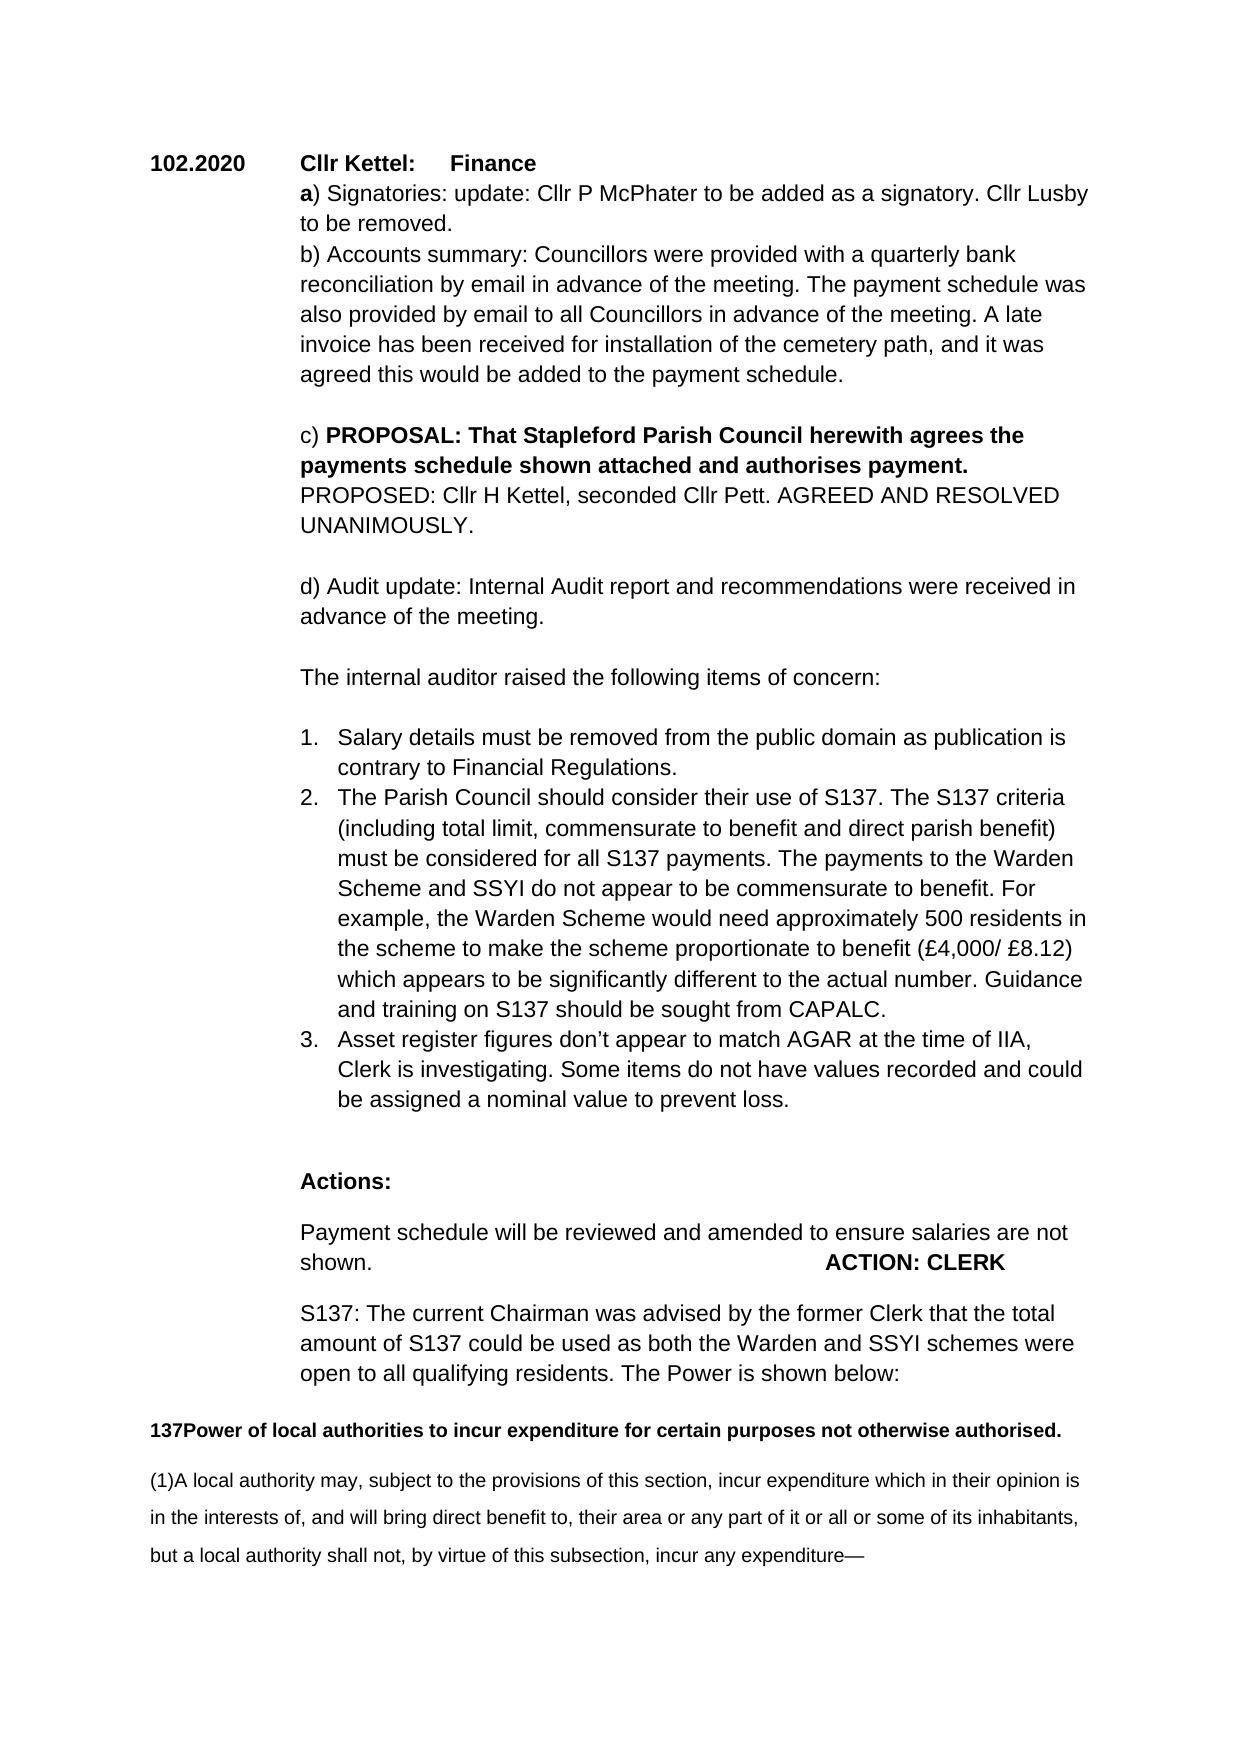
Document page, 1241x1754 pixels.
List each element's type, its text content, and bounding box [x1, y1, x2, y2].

list The Parish Council should consider their use of S137. The S137 criteria (including total limit, commensurate to benefit and direct parish benefit) must be considered for all S137 payments. The payments to the Warden Scheme and SSYI do not appear to be commensurate to benefit. For example, the Warden Scheme would need approximately 500 residents in the scheme to make the scheme proportionate to benefit (£4,000/ £8.12) which appears to be significantly different to the actual number. Guidance and training on S137 should be sought from CAPALC. [300, 784, 1090, 1022]
text Payment schedule will be reviewed and amended to ensure salaries are not shown. ACTION: CLERK [300, 1219, 1090, 1275]
text The internal auditor raised the following items of concern: [300, 663, 1090, 690]
list Salary details must be removed from the public domain as publication is contrary to Financial Regulations. [300, 724, 1090, 781]
text a) Signatories: update: Cllr P McPhater to be added as a signatory. Cllr Lusby to be removed. [300, 180, 1090, 237]
text (1)A local authority may, subject to the provisions of this section, incur expenditure which in their opinion is in the interests of, and will bring direct benefit to, their area or any part of it or all or some of its inhabitants, but a local authority shall not, by virtue of this subsection, incur any expenditure— [150, 1454, 1090, 1566]
text c) PROPOSAL: That Stapleford Parish Council herewith agrees the payments schedule shown attached and authorises payment. PROPOSED: Cllr H Kettel, seconded Cllr Pett. AGREED AND RESOLVED UNANIMOUSLY. [300, 422, 1090, 539]
text 137Power of local authorities to incur expenditure for certain purposes not otherwise authorised. [150, 1411, 1090, 1441]
text S137: The current Chairman was advised by the former Clerk that the total amount of S137 could be used as both the Warden and SSYI schemes were open to all qualifying residents. The Power is shown below: [300, 1300, 1090, 1387]
text b) Accounts summary: Councillors were provided with a quarterly bank reconciliation by email in advance of the meeting. The payment schedule was also provided by email to all Councillors in advance of the meeting. A late invoice has been received for installation of the cemetery path, and it was agreed this would be added to the payment schedule. [300, 241, 1090, 388]
list Asset register figures don’t appear to match AGAR at the time of IIA, Clerk is investigating. Some items do not have values recorded and could be assigned a nominal value to prevent loss. [300, 1026, 1090, 1113]
text 102.2020 Cllr Kettel: Finance [150, 150, 1090, 176]
text d) Audit update: Internal Audit report and recommendations were received in advance of the meeting. [300, 573, 1090, 629]
text Actions: [300, 1168, 1090, 1194]
